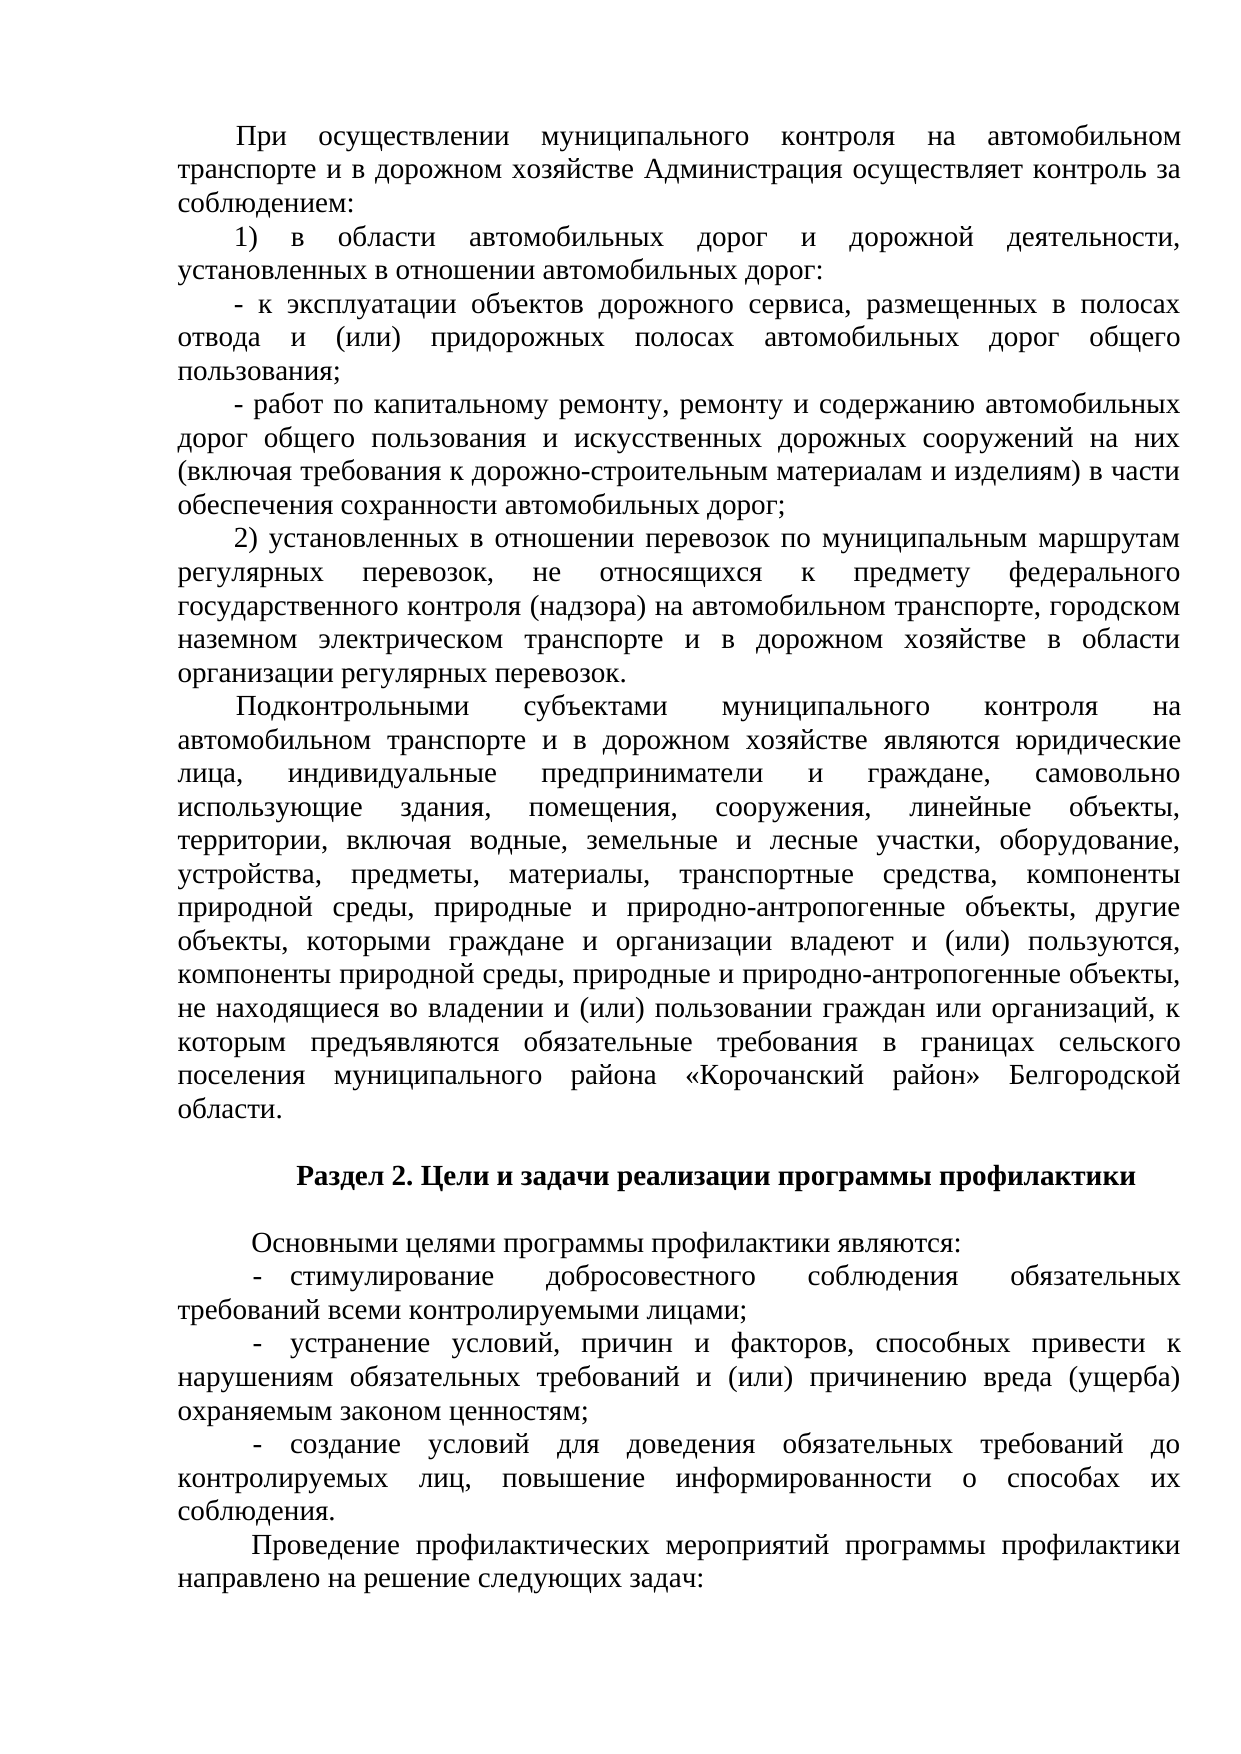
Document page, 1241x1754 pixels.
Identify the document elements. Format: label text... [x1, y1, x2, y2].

text - устранение условий, причин и факторов, способных привести к нарушениям обязательных требований и (или) причинению вреда (ущерба) охраняемым законом ценностям; [177, 1326, 1181, 1426]
text 1) в области автомобильных дорог и дорожной деятельности, установленных в отношении автомобильных дорог: [177, 219, 1181, 286]
text Основными целями программы профилактики являются: [177, 1225, 1181, 1258]
text Раздел 2. Цели и задачи реализации программы профилактики [177, 1158, 1181, 1191]
text - создание условий для доведения обязательных требований до контролируемых лиц, повышение информированности о способах их соблюдения. [177, 1426, 1181, 1527]
text - работ по капитальному ремонту, ремонту и содержанию автомобильных дорог общего пользования и искусственных дорожных сооружений на них (включая требования к дорожно-строительным материалам и изделиям) в части обеспечения сохранности автомобильных дорог; [177, 386, 1181, 521]
text Подконтрольными субъектами муниципального контроля на автомобильном транспорте и в дорожном хозяйстве являются юридические лица, индивидуальные предприниматели и граждане, самовольно использующие здания, помещения, сооружения, линейные объекты, территории, включая водные, земельные и лесные участки, оборудование, устройства, предметы, материалы, транспортные средства, компоненты природной среды, природные и природно-антропогенные объекты, другие объекты, которыми граждане и организации владеют и (или) пользуются, компоненты природной среды, природные и природно-антропогенные объекты, не находящиеся во владении и (или) пользовании граждан или организаций, к которым предъявляются обязательные требования в границах сельского поселения муниципального района «Корочанский район» Белгородской области. [177, 688, 1181, 1124]
text - стимулирование добросовестного соблюдения обязательных требований всеми контролируемыми лицами; [177, 1258, 1181, 1326]
text 2) установленных в отношении перевозок по муниципальным маршрутам регулярных перевозок, не относящихся к предмету федерального государственного контроля (надзора) на автомобильном транспорте, городском наземном электрическом транспорте и в дорожном хозяйстве в области организации регулярных перевозок. [177, 521, 1181, 688]
text - к эксплуатации объектов дорожного сервиса, размещенных в полосах отвода и (или) придорожных полосах автомобильных дорог общего пользования; [177, 286, 1181, 386]
text Проведение профилактических мероприятий программы профилактики направлено на решение следующих задач: [177, 1527, 1181, 1594]
text При осуществлении муниципального контроля на автомобильном транспорте и в дорожном хозяйстве Администрация осуществляет контроль за соблюдением: [177, 118, 1181, 219]
